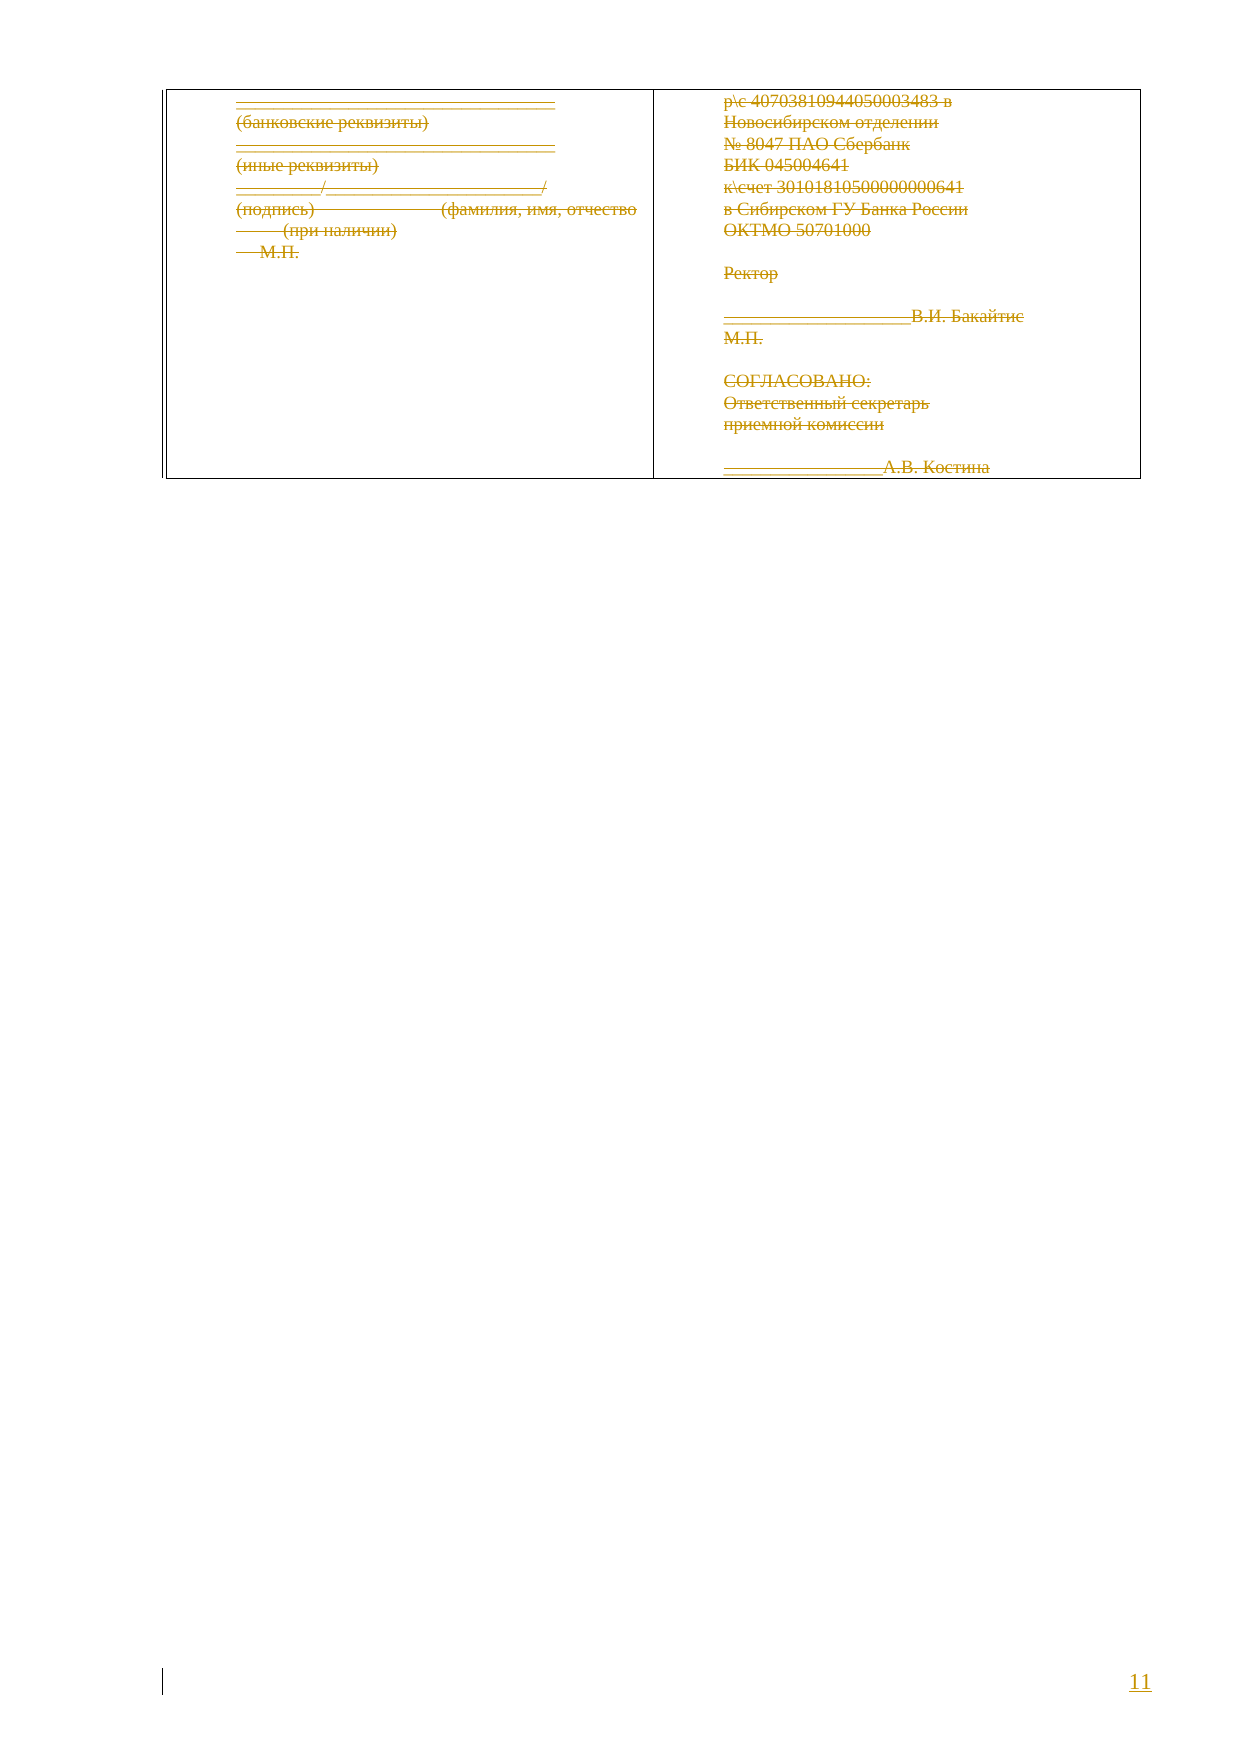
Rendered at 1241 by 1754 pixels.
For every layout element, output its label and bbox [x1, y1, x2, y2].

table_cell [167, 90, 653, 478]
table_cell [654, 90, 1140, 478]
